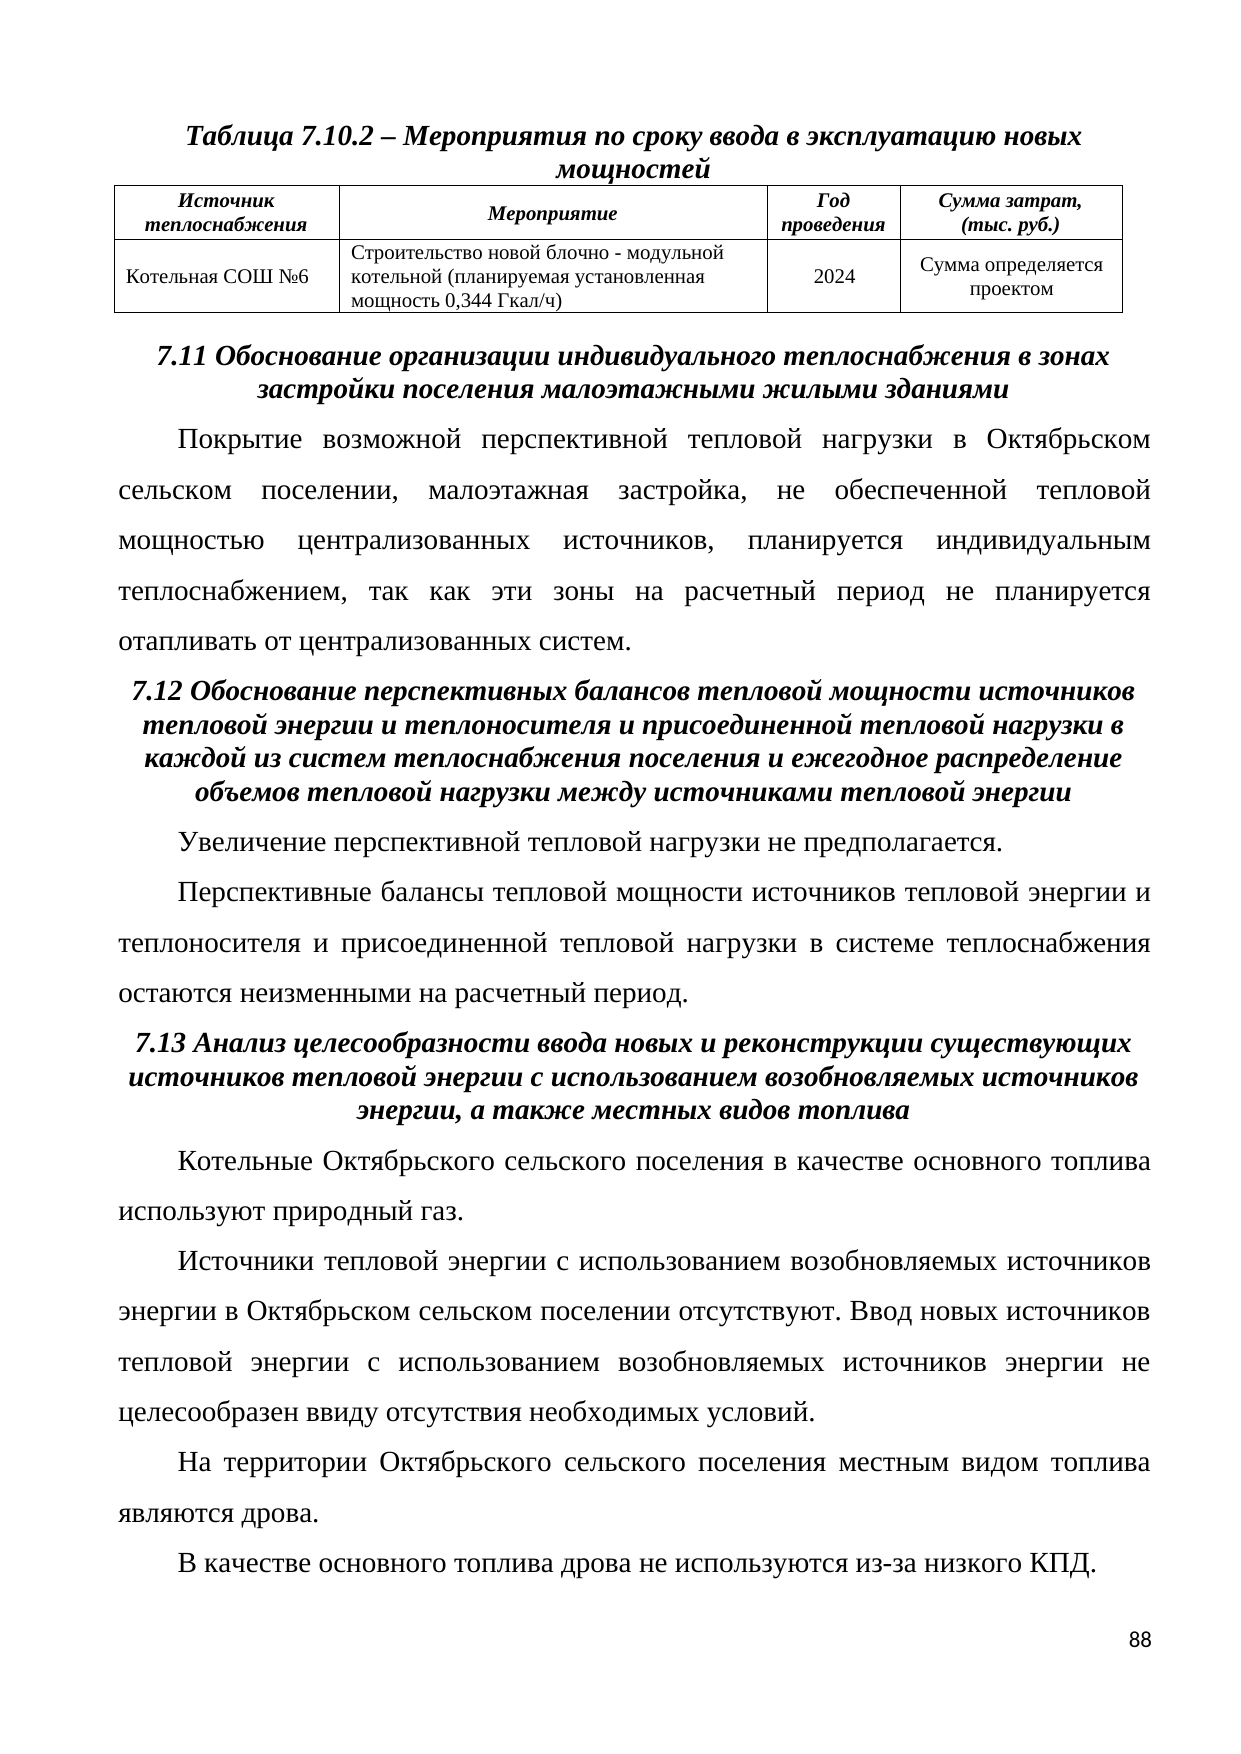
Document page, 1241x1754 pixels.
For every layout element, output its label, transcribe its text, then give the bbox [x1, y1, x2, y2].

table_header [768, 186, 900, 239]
text Перспективные балансы тепловой мощности источников тепловой энергии и теплоносителя и присоединенной тепловой нагрузки в системе теплоснабжения остаются неизменными на расчетный период. [118, 874, 1152, 1008]
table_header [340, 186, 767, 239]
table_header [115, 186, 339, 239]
text Источники тепловой энергии с использованием возобновляемых источников энергии в Октябрьском сельском поселении отсутствуют. Ввод новых источников тепловой энергии с использованием возобновляемых источников энергии не целесообразен ввиду отсутствия необходимых условий. [118, 1243, 1152, 1428]
text 7.12 Обоснование перспективных балансов тепловой мощности источников тепловой энергии и теплоносителя и присоединенной тепловой нагрузки в каждой из систем теплоснабжения поселения и ежегодное распределение объемов тепловой нагрузки между источниками тепловой энергии [118, 673, 1152, 807]
text 7.13 Анализ целесообразности ввода новых и реконструкции существующих источников тепловой энергии с использованием возобновляемых источников энергии, а также местных видов топлива [118, 1025, 1152, 1126]
text Покрытие возможной перспективной тепловой нагрузки в Октябрьском сельском поселении, малоэтажная застройка, не обеспеченной тепловой мощностью централизованных источников, планируется индивидуальным теплоснабжением, так как эти зоны на расчетный период не планируется отапливать от централизованных систем. [118, 422, 1152, 656]
text На территории Октябрьского сельского поселения местным видом топлива являются дрова. [118, 1444, 1152, 1528]
text Таблица 7.10.2 – Мероприятия по сроку ввода в эксплуатацию новых мощностей [118, 118, 1152, 185]
text В качестве основного топлива дрова не используются из-за низкого КПД. [118, 1545, 1152, 1579]
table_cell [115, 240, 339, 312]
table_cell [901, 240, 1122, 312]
text Увеличение перспективной тепловой нагрузки не предполагается. [118, 824, 1152, 858]
text Котельные Октябрьского сельского поселения в качестве основного топлива используют природный газ. [118, 1143, 1152, 1226]
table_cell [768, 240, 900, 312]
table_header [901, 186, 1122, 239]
text 7.11 Обоснование организации индивидуального теплоснабжения в зонах застройки поселения малоэтажными жилыми зданиями [118, 338, 1152, 405]
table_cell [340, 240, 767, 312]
